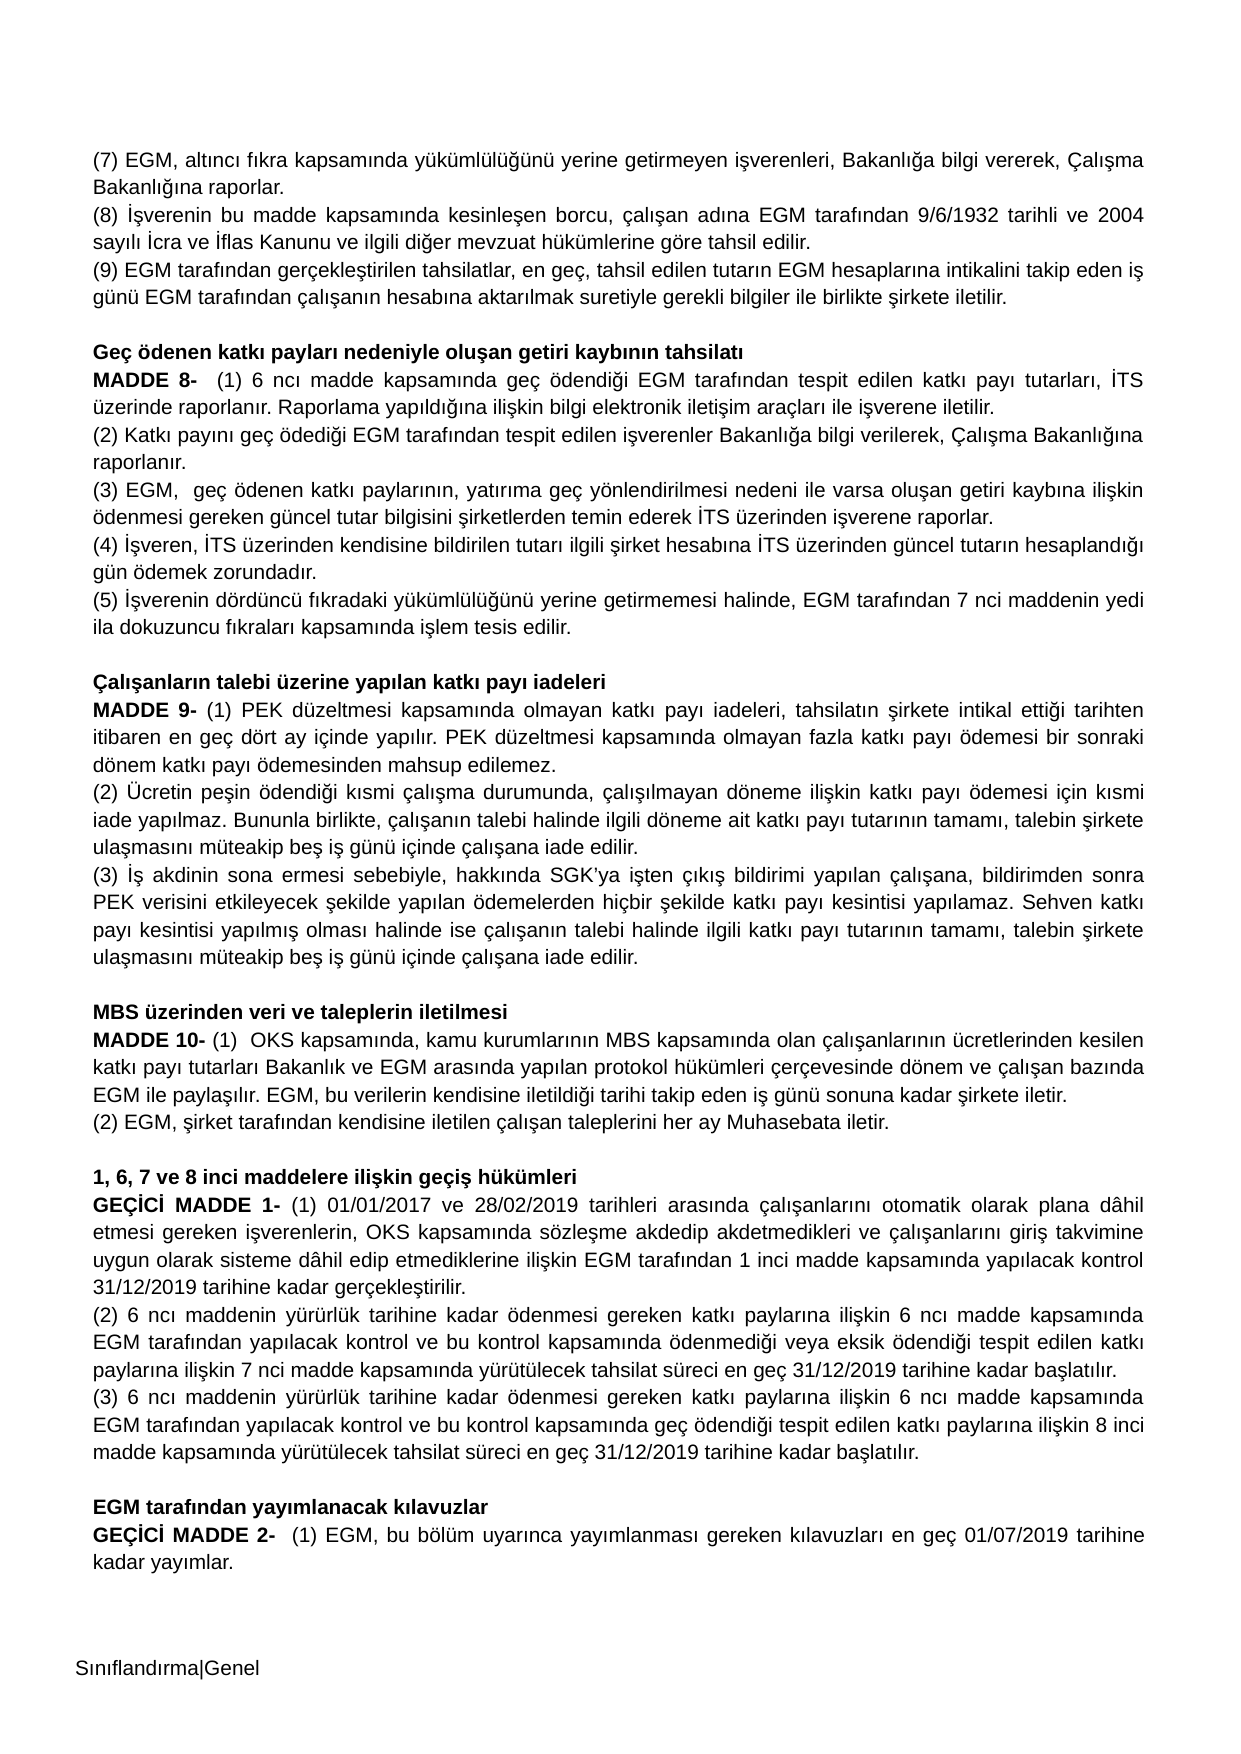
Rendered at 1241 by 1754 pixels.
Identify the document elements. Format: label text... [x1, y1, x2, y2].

text GEÇİCİ MADDE 1- (1) 01/01/2017 ve 28/02/2019 tarihleri arasında çalışanlarını otomatik olarak plana dâhil etmesi gereken işverenlerin, OKS kapsamında sözleşme akdedip akdetmedikleri ve çalışanlarını giriş takvimine uygun olarak sisteme dâhil edip etmediklerine ilişkin EGM tarafından 1 inci madde kapsamında yapılacak kontrol 31/12/2019 tarihine kadar gerçekleştirilir. [93, 1193, 1146, 1299]
text (3) 6 ncı maddenin yürürlük tarihine kadar ödenmesi gereken katkı paylarına ilişkin 6 ncı madde kapsamında EGM tarafından yapılacak kontrol ve bu kontrol kapsamında geç ödendiği tespit edilen katkı paylarına ilişkin 8 inci madde kapsamında yürütülecek tahsilat süreci en geç 31/12/2019 tarihine kadar başlatılır. [93, 1385, 1146, 1464]
text (7) EGM, altıncı fıkra kapsamında yükümlülüğünü yerine getirmeyen işverenleri, Bakanlığa bilgi vererek, Çalışma Bakanlığına raporlar. [93, 148, 1146, 199]
text Çalışanların talebi üzerine yapılan katkı payı iadeleri [93, 670, 1146, 694]
text (2) EGM, şirket tarafından kendisine iletilen çalışan taleplerini her ay Muhasebata iletir. [93, 1110, 1146, 1134]
text (2) Ücretin peşin ödendiği kısmi çalışma durumunda, çalışılmayan döneme ilişkin katkı payı ödemesi için kısmi iade yapılmaz. Bununla birlikte, çalışanın talebi halinde ilgili döneme ait katkı payı tutarının tamamı, talebin şirkete ulaşmasını müteakip beş iş günü içinde çalışana iade edilir. [93, 780, 1146, 859]
text (5) İşverenin dördüncü fıkradaki yükümlülüğünü yerine getirmemesi halinde, EGM tarafından 7 nci maddenin yedi ila dokuzuncu fıkraları kapsamında işlem tesis edilir. [93, 588, 1146, 639]
text (3) İş akdinin sona ermesi sebebiyle, hakkında SGK’ya işten çıkış bildirimi yapılan çalışana, bildirimden sonra PEK verisini etkileyecek şekilde yapılan ödemelerden hiçbir şekilde katkı payı kesintisi yapılamaz. Sehven katkı payı kesintisi yapılmış olması halinde ise çalışanın talebi halinde ilgili katkı payı tutarının tamamı, talebin şirkete ulaşmasını müteakip beş iş günü içinde çalışana iade edilir. [93, 863, 1146, 969]
text GEÇİCİ MADDE 2- (1) EGM, bu bölüm uyarınca yayımlanması gereken kılavuzları en geç 01/07/2019 tarihine kadar yayımlar. [93, 1523, 1146, 1574]
text (8) İşverenin bu madde kapsamında kesinleşen borcu, çalışan adına EGM tarafından 9/6/1932 tarihli ve 2004 sayılı İcra ve İflas Kanunu ve ilgili diğer mevzuat hükümlerine göre tahsil edilir. [93, 203, 1146, 254]
text MADDE 10- (1) OKS kapsamında, kamu kurumlarının MBS kapsamında olan çalışanlarının ücretlerinden kesilen katkı payı tutarları Bakanlık ve EGM arasında yapılan protokol hükümleri çerçevesinde dönem ve çalışan bazında EGM ile paylaşılır. EGM, bu verilerin kendisine iletildiği tarihi takip eden iş günü sonuna kadar şirkete iletir. [93, 1028, 1146, 1107]
text EGM tarafından yayımlanacak kılavuzlar [93, 1495, 1146, 1519]
text Geç ödenen katkı payları nedeniyle oluşan getiri kaybının tahsilatı [93, 340, 1146, 364]
text (4) İşveren, İTS üzerinden kendisine bildirilen tutarı ilgili şirket hesabına İTS üzerinden güncel tutarın hesaplandığı gün ödemek zorundadır. [93, 533, 1146, 584]
text MADDE 8- (1) 6 ncı madde kapsamında geç ödendiği EGM tarafından tespit edilen katkı payı tutarları, İTS üzerinde raporlanır. Raporlama yapıldığına ilişkin bilgi elektronik iletişim araçları ile işverene iletilir. [93, 368, 1146, 419]
text (9) EGM tarafından gerçekleştirilen tahsilatlar, en geç, tahsil edilen tutarın EGM hesaplarına intikalini takip eden iş günü EGM tarafından çalışanın hesabına aktarılmak suretiyle gerekli bilgiler ile birlikte şirkete iletilir. [93, 258, 1146, 309]
text (3) EGM, geç ödenen katkı paylarının, yatırıma geç yönlendirilmesi nedeni ile varsa oluşan getiri kaybına ilişkin ödenmesi gereken güncel tutar bilgisini şirketlerden temin ederek İTS üzerinden işverene raporlar. [93, 478, 1146, 529]
text MADDE 9- (1) PEK düzeltmesi kapsamında olmayan katkı payı iadeleri, tahsilatın şirkete intikal ettiği tarihten itibaren en geç dört ay içinde yapılır. PEK düzeltmesi kapsamında olmayan fazla katkı payı ödemesi bir sonraki dönem katkı payı ödemesinden mahsup edilemez. [93, 698, 1146, 777]
text (2) Katkı payını geç ödediği EGM tarafından tespit edilen işverenler Bakanlığa bilgi verilerek, Çalışma Bakanlığına raporlanır. [93, 423, 1146, 474]
text (2) 6 ncı maddenin yürürlük tarihine kadar ödenmesi gereken katkı paylarına ilişkin 6 ncı madde kapsamında EGM tarafından yapılacak kontrol ve bu kontrol kapsamında ödenmediği veya eksik ödendiği tespit edilen katkı paylarına ilişkin 7 nci madde kapsamında yürütülecek tahsilat süreci en geç 31/12/2019 tarihine kadar başlatılır. [93, 1303, 1146, 1382]
text 1, 6, 7 ve 8 inci maddelere ilişkin geçiş hükümleri [93, 1165, 1146, 1189]
text MBS üzerinden veri ve taleplerin iletilmesi [93, 1000, 1146, 1024]
